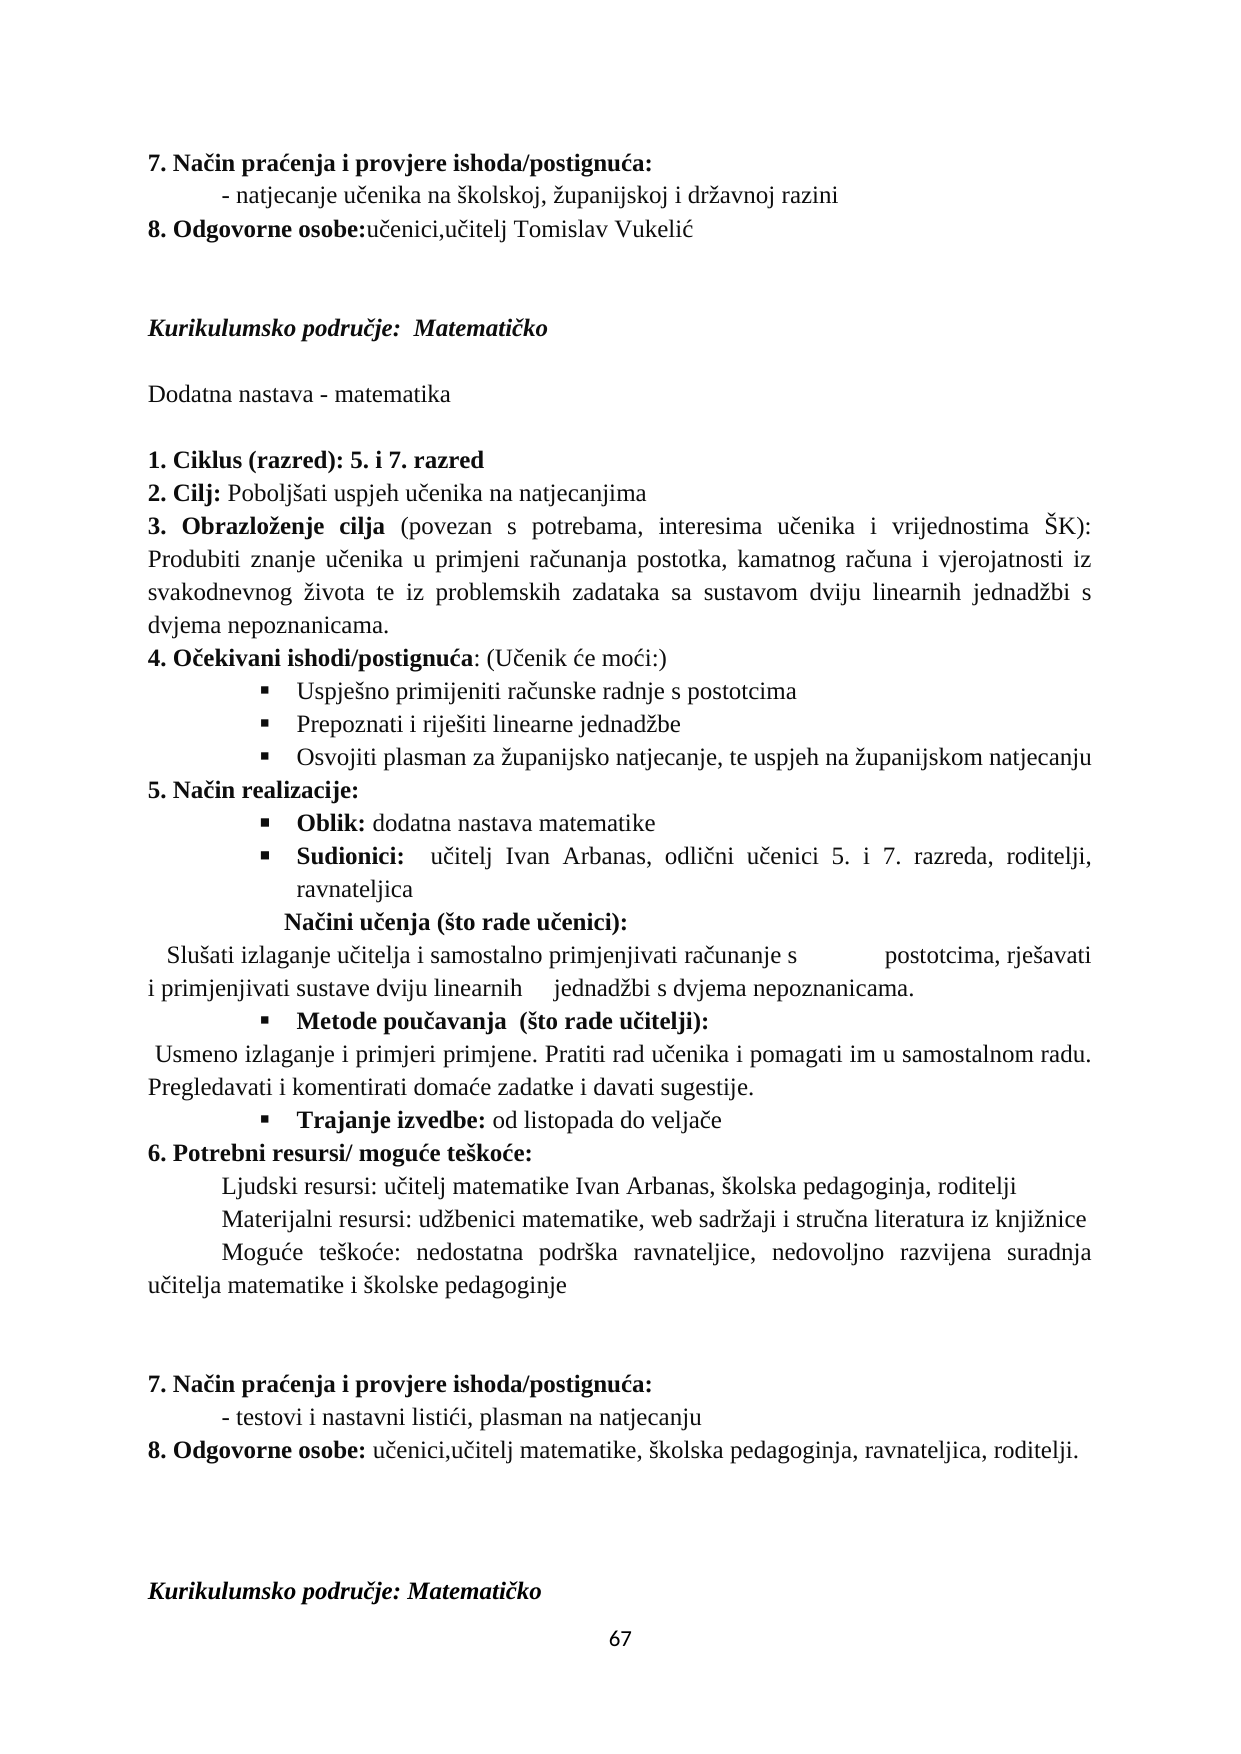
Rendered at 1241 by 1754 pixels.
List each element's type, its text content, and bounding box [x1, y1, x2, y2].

text Usmeno izlaganje i primjeri primjene. Pratiti rad učenika i pomagati im u samostalnom radu. Pregledavati i komentirati domaće zadatke i davati sugestije. [148, 1039, 1093, 1101]
text Kurikulumsko područje: Matematičko [148, 313, 1093, 341]
text 7. Način praćenja i provjere ishoda/postignuća: [148, 148, 1093, 176]
list Metode poučavanja (što rade učitelji): [259, 1006, 1093, 1035]
text Ljudski resursi: učitelj matematike Ivan Arbanas, školska pedagoginja, roditelji [148, 1171, 1093, 1200]
list Uspješno primijeniti računske radnje s postotcima [259, 676, 1093, 705]
text Moguće teškoće: nedostatna podrška ravnateljice, nedovoljno razvijena suradnja učitelja matematike i školske pedagoginje [148, 1237, 1093, 1299]
text Slušati izlaganje učitelja i samostalno primjenjivati računanje s postotcima, rješavati i primjenjivati sustave dviju linearnih jednadžbi s dvjema nepoznanicama. [148, 940, 1093, 1002]
text 2. Cilj: Poboljšati uspjeh učenika na natjecanjima [148, 478, 1093, 507]
text - natjecanje učenika na školskoj, županijskoj i državnoj razini [148, 181, 1093, 209]
list Oblik: dodatna nastava matematike [259, 808, 1093, 837]
list Prepoznati i riješiti linearne jednadžbe [259, 709, 1093, 738]
text 3. Obrazloženje cilja (povezan s potrebama, interesima učenika i vrijednostima ŠK): Produbiti znanje učenika u primjeni računanja postotka, kamatnog računa i vjerojatnosti iz svakodnevnog života te iz problemskih zadataka sa sustavom dviju linearnih jednadžbi s dvjema nepoznanicama. [148, 511, 1093, 639]
text 1. Ciklus (razred): 5. i 7. razred [148, 445, 1093, 473]
text 8. Odgovorne osobe:učenici,učitelj Tomislav Vukelić [148, 214, 1093, 242]
text 6. Potrebni resursi/ moguće teškoće: [148, 1138, 1093, 1167]
text Dodatna nastava - matematika [148, 379, 1093, 407]
list Osvojiti plasman za županijsko natjecanje, te uspjeh na županijskom natjecanju [259, 742, 1093, 771]
text 8. Odgovorne osobe: učenici,učitelj matematike, školska pedagoginja, ravnateljica, roditelji. [148, 1435, 1093, 1464]
list Sudionici: učitelj Ivan Arbanas, odlični učenici 5. i 7. razreda, roditelji, ravnateljica [259, 841, 1093, 903]
text 5. Način realizacije: [148, 775, 1093, 804]
text - testovi i nastavni listići, plasman na natjecanju [148, 1402, 1093, 1431]
list Trajanje izvedbe: od listopada do veljače [259, 1105, 1093, 1134]
text Kurikulumsko područje: Matematičko [148, 1576, 1093, 1605]
text 7. Način praćenja i provjere ishoda/postignuća: [148, 1369, 1093, 1398]
text Materijalni resursi: udžbenici matematike, web sadržaji i stručna literatura iz knjižnice [148, 1204, 1093, 1233]
text 4. Očekivani ishodi/postignuća: (Učenik će moći:) [148, 643, 1093, 672]
text Načini učenja (što rade učenici): [259, 907, 1093, 936]
